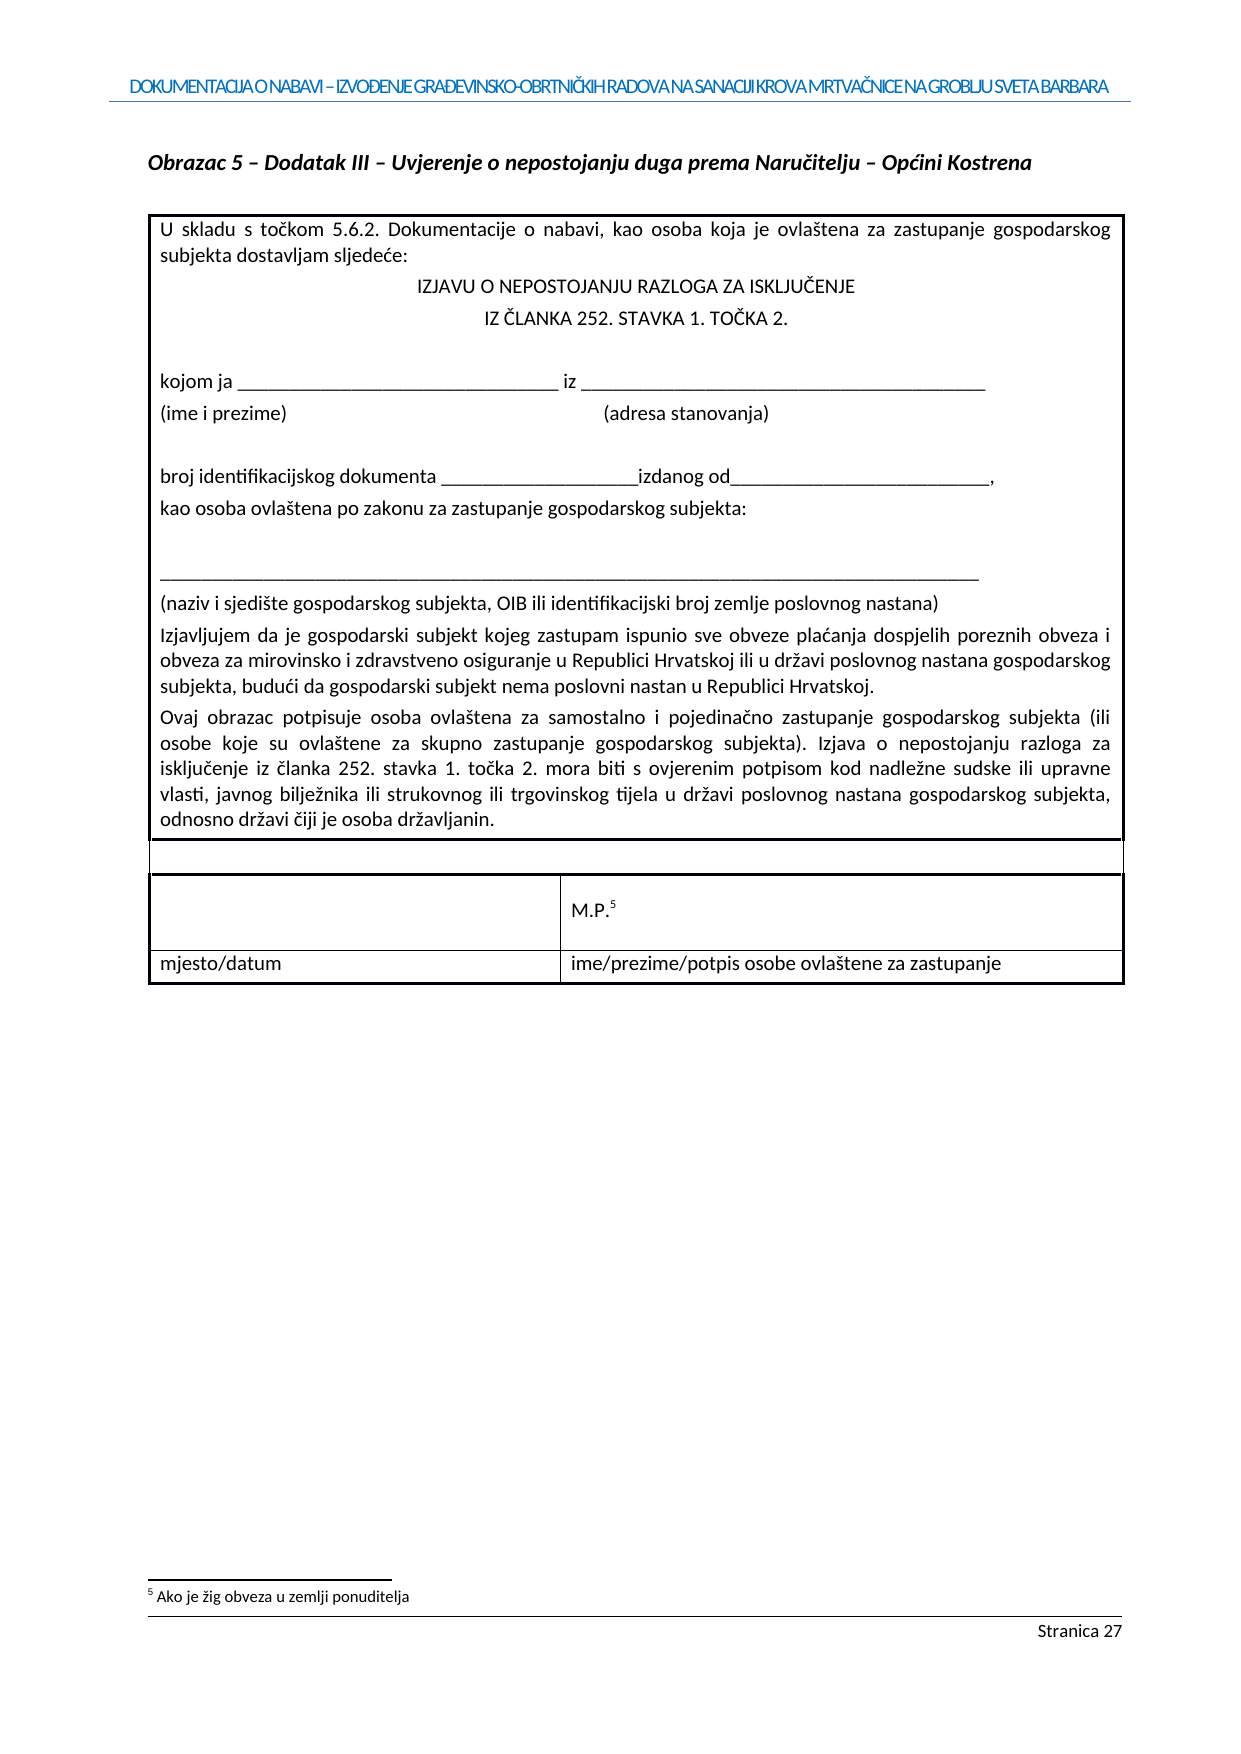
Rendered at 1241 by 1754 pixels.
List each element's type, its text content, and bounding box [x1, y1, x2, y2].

table_cell [151, 874, 560, 949]
table_header U skladu s točkom 5.6.2. Dokumentacije o nabavi, kao osoba koja je ovlaštena za zastupanje gospodarskog subjekta dostavljam sljedeće: IZJAVU O NEPOSTOJANJU RAZLOGA ZA ISKLJUČENJE IZ ČLANKA 252. STAVKA 1. TOČKA 2. kojom ja _______________________________ iz _______________________________________ (ime i prezime) (adresa stanovanja) broj identifikacijskog dokumenta ___________________izdanog od_________________________, kao osoba ovlaštena po zakonu za zastupanje gospodarskog subjekta: _______________________________________________________________________________ (naziv i sjedište gospodarskog subjekta, OIB ili identifikacijski broj zemlje poslovnog nastana) Izjavljujem da je gospodarski subjekt kojeg zastupam ispunio sve obveze plaćanja dospjelih poreznih obveza i obveza za mirovinsko i zdravstveno osiguranje u Republici Hrvatskoj ili u državi poslovnog nastana gospodarskog subjekta, budući da gospodarski subjekt nema poslovni nastan u Republici Hrvatskoj. Ovaj obrazac potpisuje osoba ovlaštena za samostalno i pojedinačno zastupanje gospodarskog subjekta (ili osobe koje su ovlaštene za skupno zastupanje gospodarskog subjekta). Izjava o nepostojanju razloga za isključenje iz članka 252. stavka 1. točka 2. mora biti s ovjerenim potpisom kod nadležne sudske ili upravne vlasti, javnog bilježnika ili strukovnog ili trgovinskog tijela u državi poslovnog nastana gospodarskog subjekta, odnosno državi čiji je osoba državljanin. [151, 217, 1122, 838]
table_cell ime/prezime/potpis osobe ovlaštene za zastupanje [561, 951, 1122, 982]
table_cell M.P. [561, 873, 1122, 949]
table_cell [150, 838, 1123, 873]
table_cell mjesto/datum [151, 951, 560, 982]
text Obrazac 5 – Dodatak III – Uvjerenje o nepostojanju duga prema Naručitelju – Općini Kostrena [148, 148, 1122, 176]
